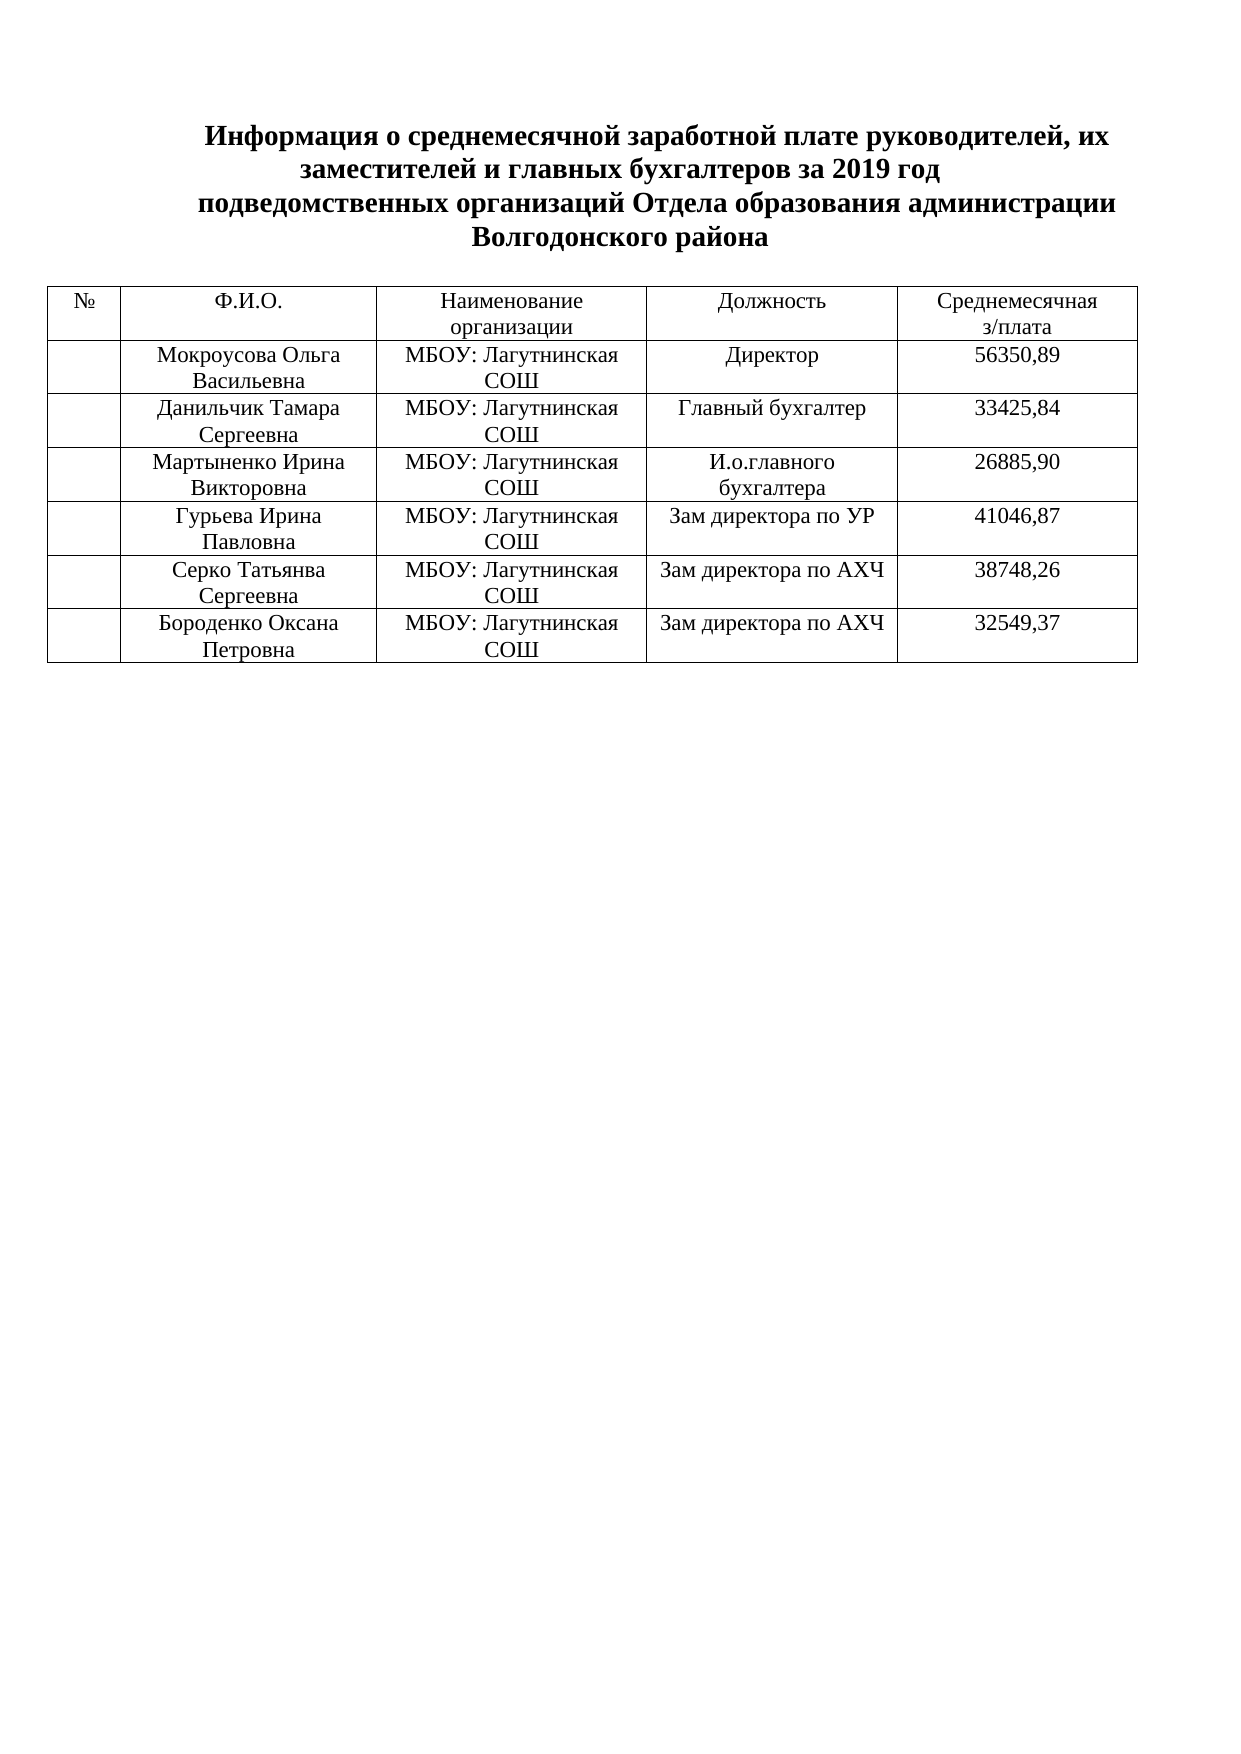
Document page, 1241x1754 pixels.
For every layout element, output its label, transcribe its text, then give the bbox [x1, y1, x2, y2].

table_cell Серко Татьянва Сергеевна [121, 556, 376, 608]
table_header № [48, 287, 120, 339]
table_header Наименование организации [377, 287, 646, 339]
table_cell МБОУ: Лагутнинская СОШ [377, 609, 646, 662]
table_header Должность [647, 287, 897, 339]
table_cell [48, 448, 120, 501]
table_cell Зам директора по АХЧ [647, 556, 897, 608]
table_cell Зам директора по АХЧ [647, 609, 897, 662]
table_cell 26885,90 [898, 448, 1137, 501]
table_cell Мартыненко Ирина Викторовна [121, 448, 376, 501]
table_header Среднемесячная з/плата [898, 287, 1137, 339]
table_cell Директор [647, 341, 897, 393]
table_cell Зам директора по УР [647, 502, 897, 554]
table_cell Главный бухгалтер [647, 394, 897, 447]
text подведомственных организаций Отдела образования администрации Волгодонского района [59, 185, 1181, 252]
table_cell 56350,89 [898, 341, 1137, 393]
table_cell МБОУ: Лагутнинская СОШ [377, 394, 646, 447]
table_cell [48, 556, 120, 608]
table_cell [48, 609, 120, 662]
table_cell МБОУ: Лагутнинская СОШ [377, 556, 646, 608]
table_cell 38748,26 [898, 556, 1137, 608]
text Информация о среднемесячной заработной плате руководителей, их заместителей и главных бухгалтеров за 2019 год [59, 118, 1181, 185]
table_cell МБОУ: Лагутнинская СОШ [377, 502, 646, 554]
table_cell Гурьева Ирина Павловна [121, 502, 376, 554]
table_cell 32549,37 [898, 609, 1137, 662]
table_cell Данильчик Тамара Сергеевна [121, 394, 376, 447]
table_cell МБОУ: Лагутнинская СОШ [377, 341, 646, 393]
table_cell [48, 341, 120, 393]
table_cell [48, 502, 120, 554]
table_header Ф.И.О. [121, 287, 376, 339]
table_cell 41046,87 [898, 502, 1137, 554]
table_cell И.о.главного бухгалтера [647, 448, 897, 501]
table_cell 33425,84 [898, 394, 1137, 447]
table_cell [48, 394, 120, 447]
table_cell МБОУ: Лагутнинская СОШ [377, 448, 646, 501]
table_cell Мокроусова Ольга Васильевна [121, 341, 376, 393]
table_cell Бороденко Оксана Петровна [121, 609, 376, 662]
